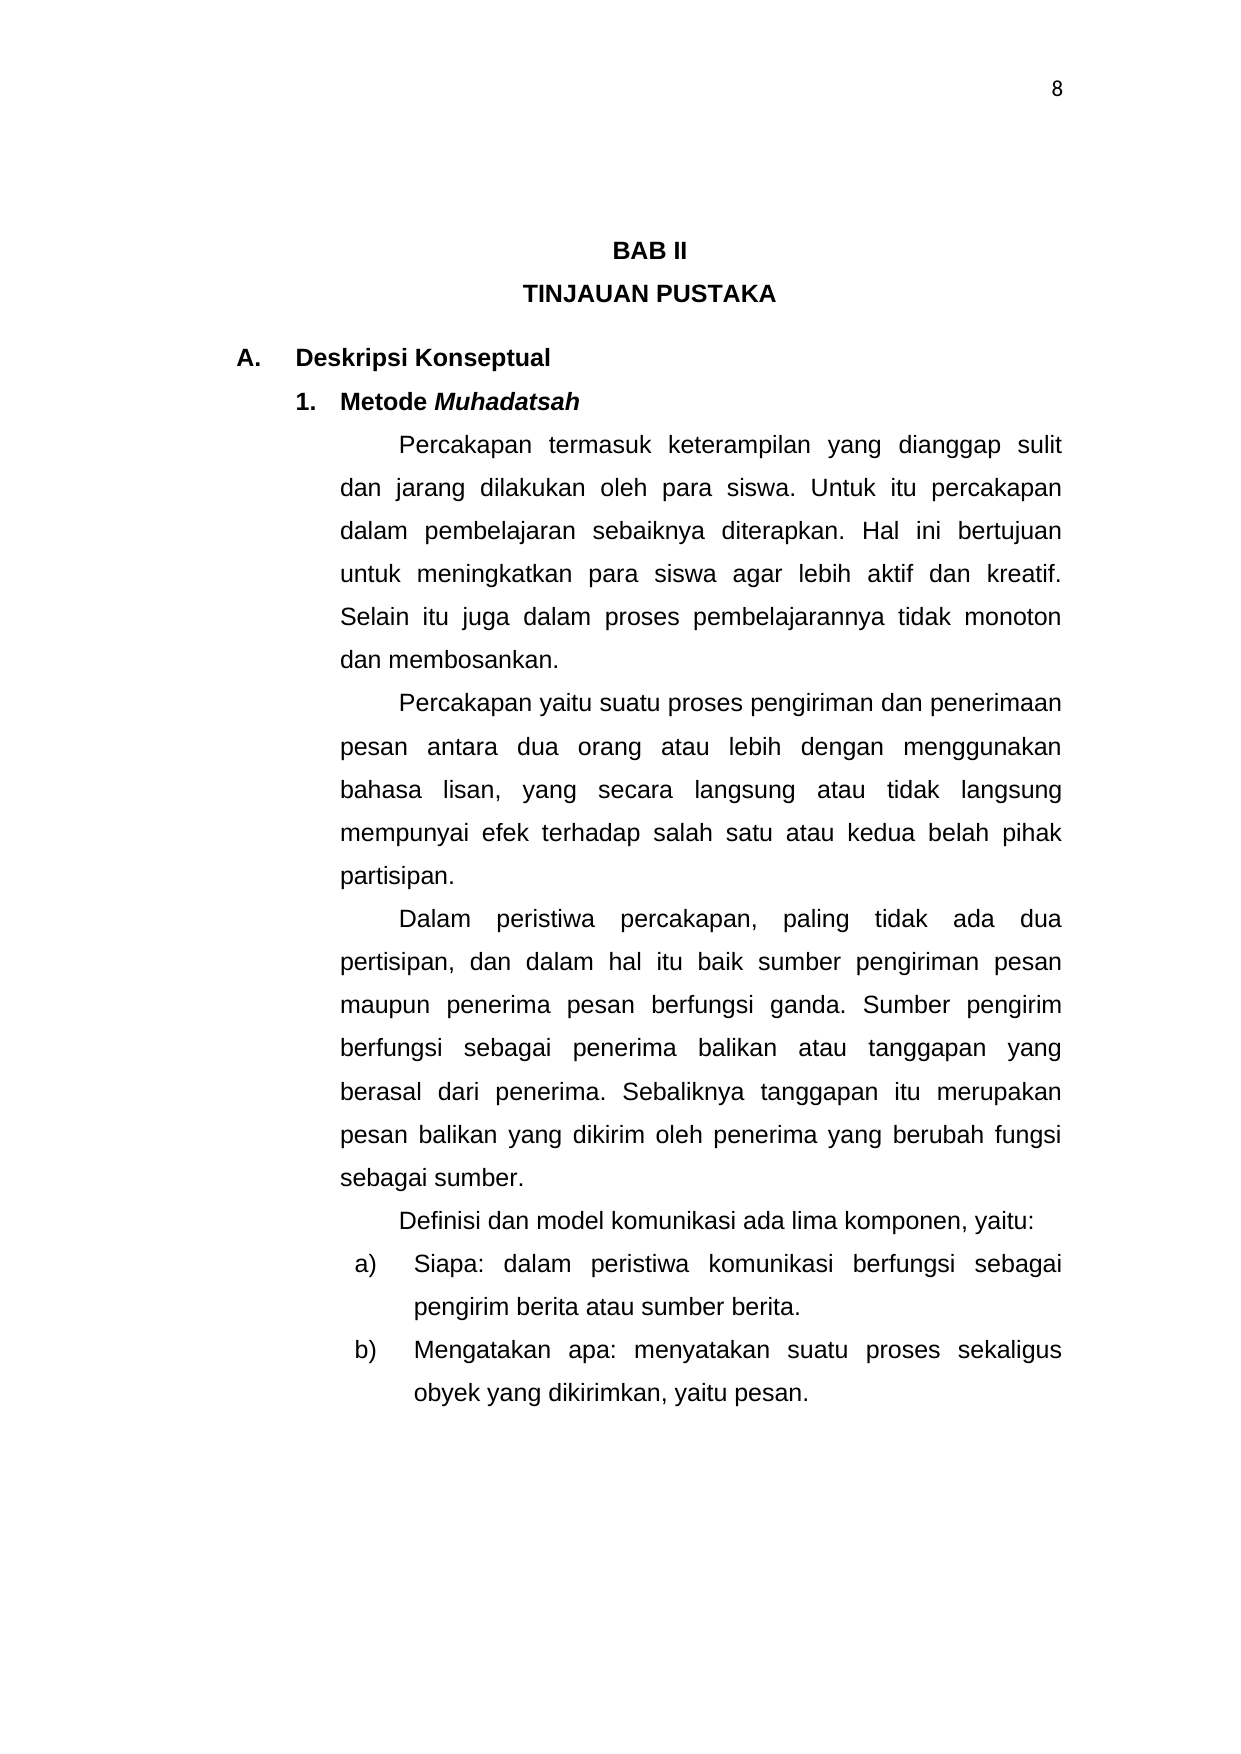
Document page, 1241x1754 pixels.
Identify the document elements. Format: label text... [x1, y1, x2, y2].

text TINJAUAN PUSTAKA [236, 279, 1063, 308]
text BAB II [236, 236, 1063, 265]
list Percakapan yaitu suatu proses pengiriman dan penerimaan pesan antara dua orang atau lebih dengan menggunakan bahasa lisan, yang secara langsung atau tidak langsung mempunyai efek terhadap salah satu atau kedua belah pihak partisipan. [340, 688, 1063, 889]
list Definisi dan model komunikasi ada lima komponen, yaitu: [340, 1206, 1063, 1234]
list Dalam peristiwa percakapan, paling tidak ada dua pertisipan, dan dalam hal itu baik sumber pengiriman pesan maupun penerima pesan berfungsi ganda. Sumber pengirim berfungsi sebagai penerima balikan atau tanggapan yang berasal dari penerima. Sebaliknya tanggapan itu merupakan pesan balikan yang dikirim oleh penerima yang berubah fungsi sebagai sumber. [340, 904, 1063, 1191]
list Percakapan termasuk keterampilan yang dianggap sulit dan jarang dilakukan oleh para siswa. Untuk itu percakapan dalam pembelajaran sebaiknya diterapkan. Hal ini bertujuan untuk meningkatkan para siswa agar lebih aktif dan kreatif. Selain itu juga dalam proses pembelajarannya tidak monoton dan membosankan. [340, 429, 1063, 674]
list Metode Muhadatsah [295, 386, 1063, 415]
list Mengatakan apa: menyatakan suatu proses sekaligus obyek yang dikirimkan, yaitu pesan. [354, 1335, 1063, 1407]
list Deskripsi Konseptual [236, 343, 1063, 372]
list Siapa: dalam peristiwa komunikasi berfungsi sebagai pengirim berita atau sumber berita. [354, 1249, 1063, 1321]
